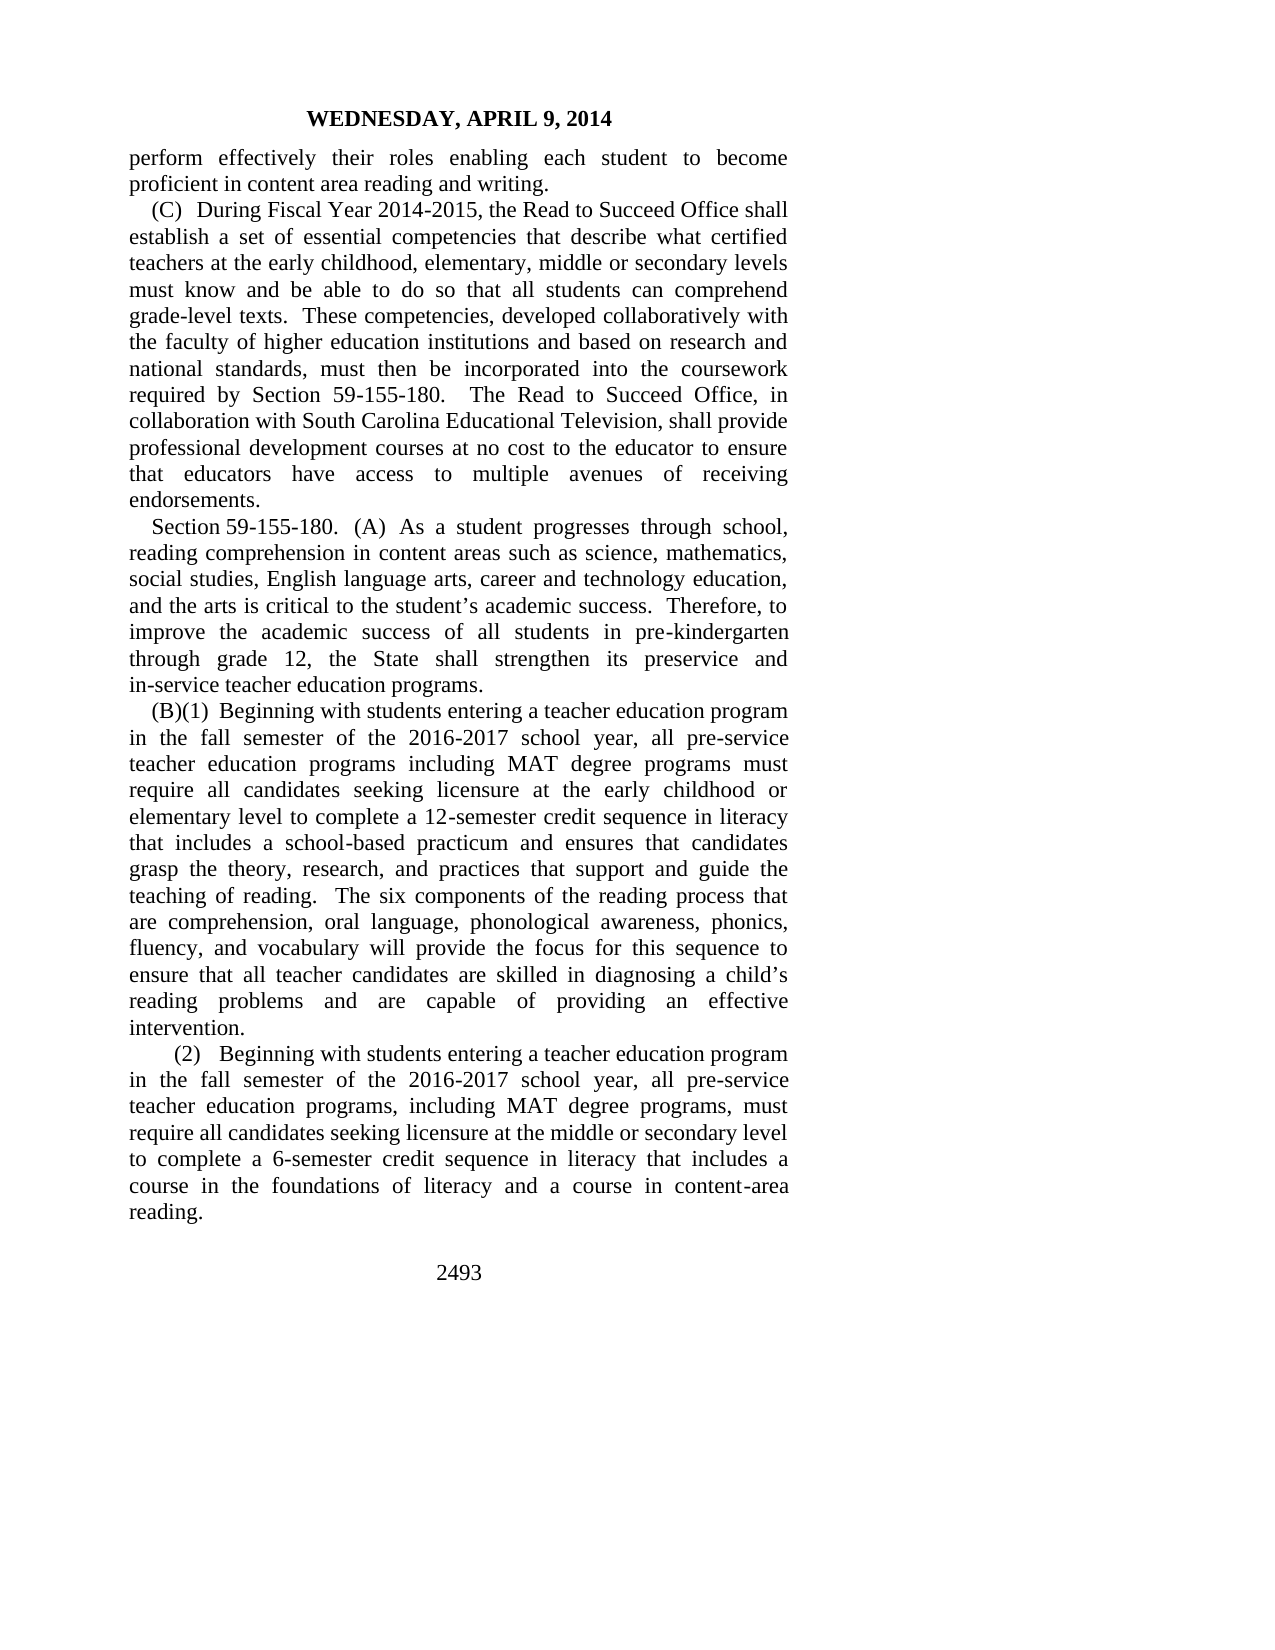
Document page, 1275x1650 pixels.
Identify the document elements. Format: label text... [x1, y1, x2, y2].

text (2) Beginning with students entering a teacher education program in the fall semester of the 2016-2017 school year, all pre-service teacher education programs, including MAT degree programs, must require all candidates seeking licensure at the middle or secondary level to complete a 6-semester credit sequence in literacy that includes a course in the foundations of literacy and a course in content-area reading. [129, 1040, 789, 1224]
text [129, 144, 789, 197]
text (B)(1) Beginning with students entering a teacher education program in the fall semester of the 2016-2017 school year, all pre-service teacher education programs including MAT degree programs must require all candidates seeking licensure at the early childhood or elementary level to complete a 12-semester credit sequence in literacy that includes a school-based practicum and ensures that candidates grasp the theory, research, and practices that support and guide the teaching of reading. The six components of the reading process that are comprehension, oral language, phonological awareness, phonics, fluency, and vocabulary will provide the focus for this sequence to ensure that all teacher candidates are skilled in diagnosing a child’s reading problems and are capable of providing an effective intervention. [129, 697, 789, 1040]
text Section 59-155-180. (A) As a student progresses through school, reading comprehension in content areas such as science, mathematics, social studies, English language arts, career and technology education, and the arts is critical to the student’s academic success. Therefore, to improve the academic success of all students in pre-kindergarten through grade 12, the State shall strengthen its preservice and in-service teacher education programs. [129, 513, 789, 697]
text (C) During Fiscal Year 2014-2015, the Read to Succeed Office shall establish a set of essential competencies that describe what certified teachers at the early childhood, elementary, middle or secondary levels must know and be able to do so that all students can comprehend grade-level texts. These competencies, developed collaboratively with the faculty of higher education institutions and based on research and national standards, must then be incorporated into the coursework required by Section 59-155-180. The Read to Succeed Office, in collaboration with South Carolina Educational Television, shall provide professional development courses at no cost to the educator to ensure that educators have access to multiple avenues of receiving endorsements. [129, 197, 789, 513]
